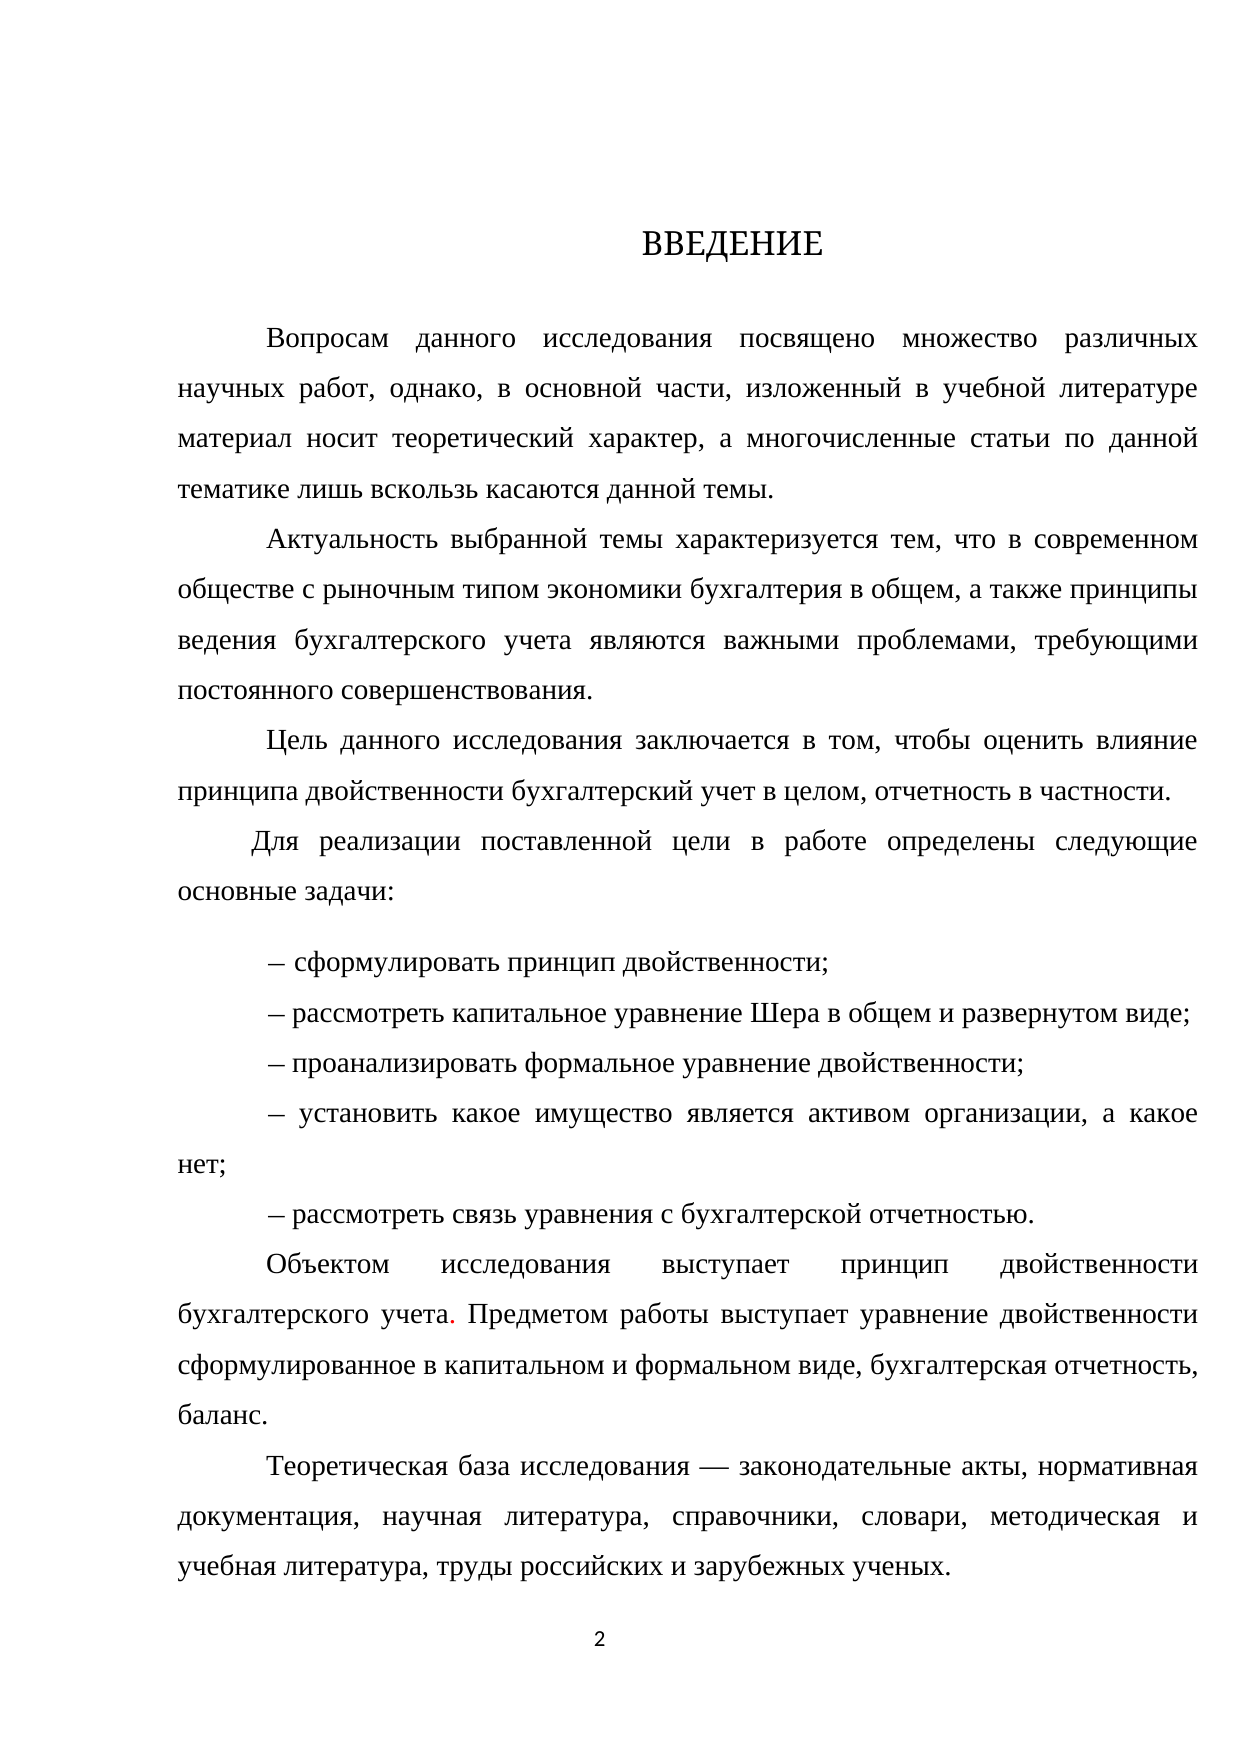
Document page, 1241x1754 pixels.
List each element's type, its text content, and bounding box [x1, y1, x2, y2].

text — проанализировать формальное уравнение двойственности; [177, 1045, 1199, 1079]
text — сформулировать принцип двойственности; [177, 944, 1199, 978]
text — рассмотреть капитальное уравнение Шера в общем и развернутом виде; [177, 995, 1199, 1028]
text Объектом исследования выступает принцип двойственности бухгалтерского учета. Предметом работы выступает уравнение двойственности сформулированное в капитальном и формальном виде, бухгалтерская отчетность, баланс. [177, 1246, 1199, 1431]
text — установить какое имущество является активом организации, а какое нет; [177, 1095, 1199, 1179]
text Актуальность выбранной темы характеризуется тем, что в современном обществе с рыночным типом экономики бухгалтерия в общем, а также принципы ведения бухгалтерского учета являются важными проблемами, требующими постоянного совершенствования. [177, 521, 1199, 706]
text ВВЕДЕНИЕ [177, 225, 1199, 263]
text Теоретическая база исследования ― законодательные акты, нормативная документация, научная литература, справочники, словари, методическая и учебная литература, труды российских и зарубежных ученых. [177, 1448, 1199, 1582]
text — рассмотреть связь уравнения с бухгалтерской отчетностью. [177, 1196, 1199, 1229]
text Для реализации поставленной цели в работе определены следующие основные задачи: [177, 823, 1199, 907]
text Вопросам данного исследования посвящено множество различных научных работ, однако, в основной части, изложенный в учебной литературе материал носит теоретический характер, а многочисленные статьи по данной тематике лишь вскользь касаются данной темы. [177, 320, 1199, 504]
text Цель данного исследования заключается в том, чтобы оценить влияние принципа двойственности бухгалтерский учет в целом, отчетность в частности. [177, 722, 1199, 806]
